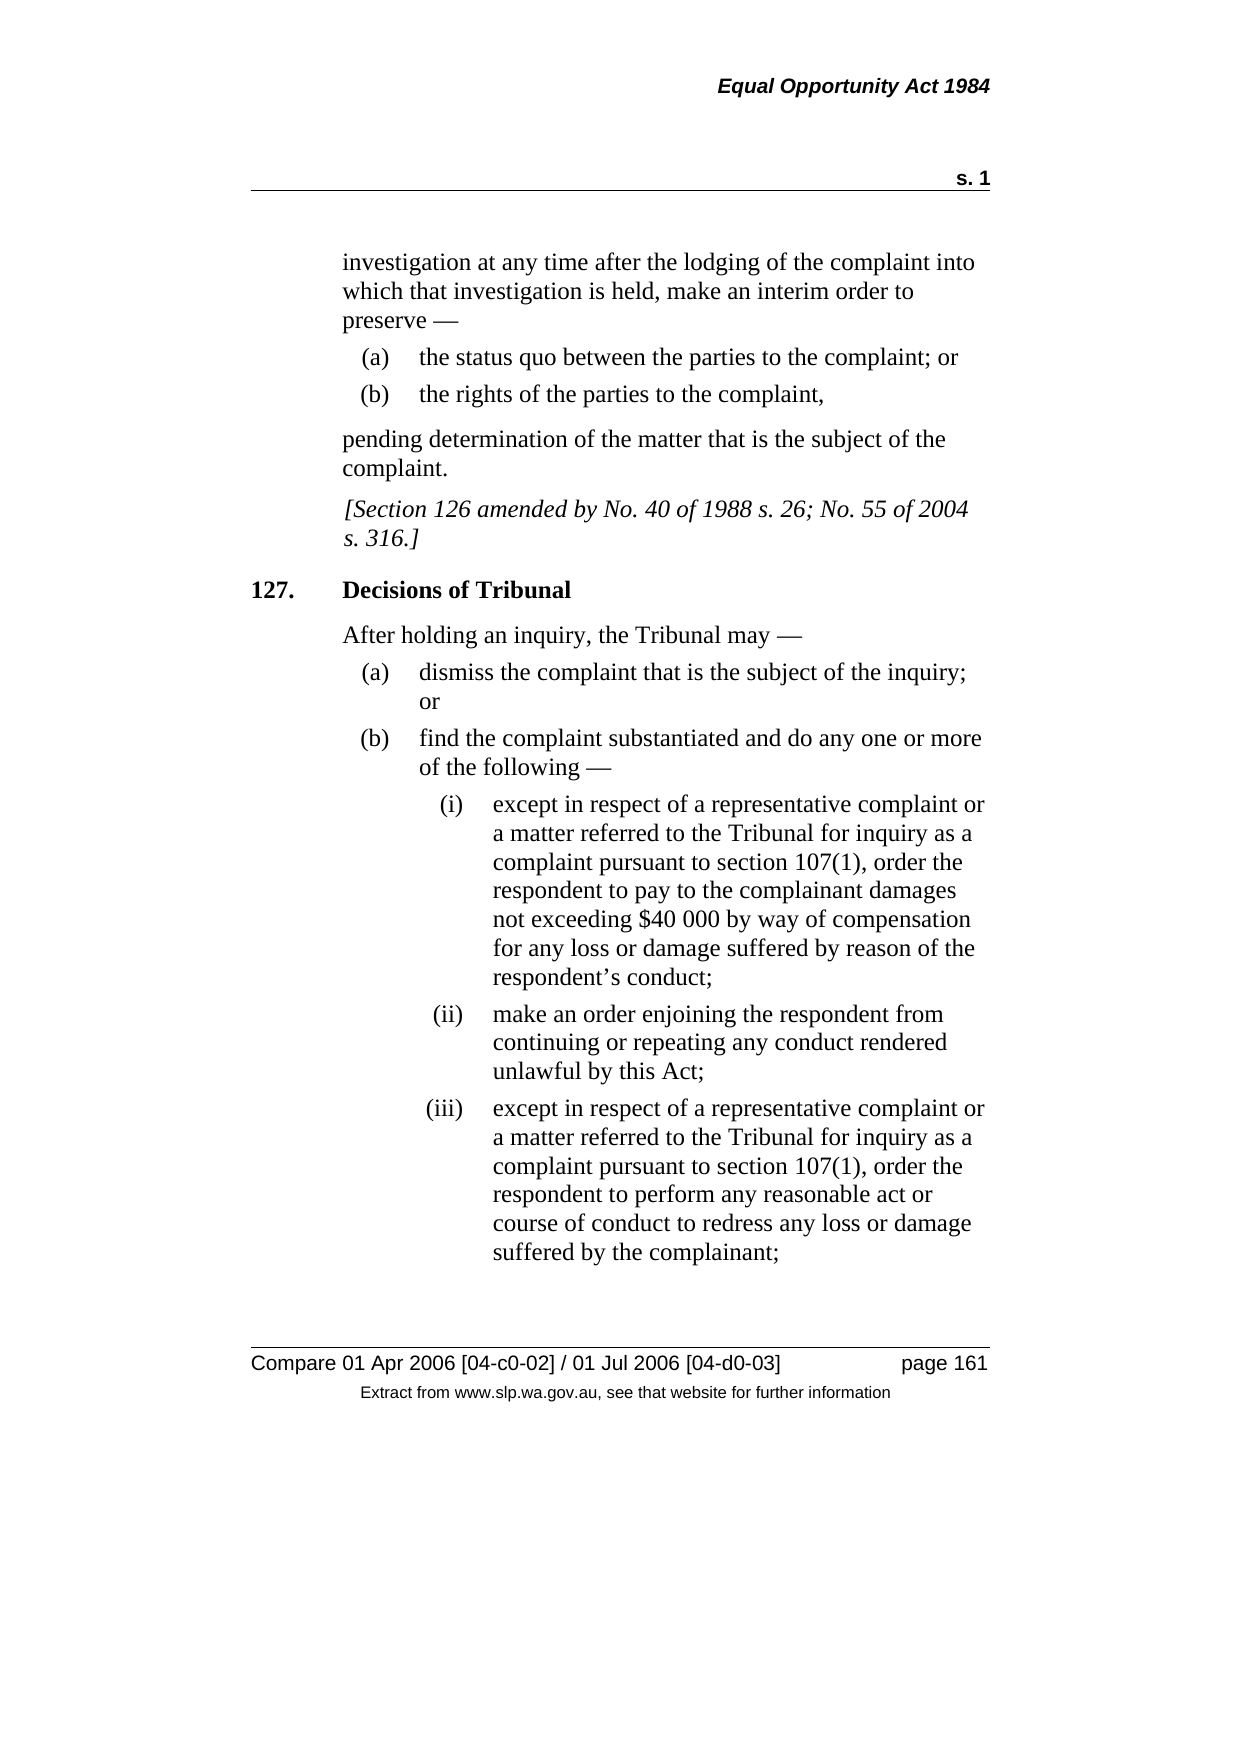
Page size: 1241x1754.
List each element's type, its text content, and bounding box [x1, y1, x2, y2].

text (i) except in respect of a representative complaint or a matter referred to the Tribunal for inquiry as a complaint pursuant to section 107(1), order the respondent to pay to the complainant damages not exceeding $40 000 by way of compensation for any loss or damage suffered by reason of the respondent’s conduct; [251, 789, 990, 990]
text (ii) make an order enjoining the respondent from continuing or repeating any conduct rendered unlawful by this Act; [251, 999, 990, 1085]
text (b) the rights of the parties to the complaint, [251, 379, 990, 408]
text [Section 126 amended by No. 40 of 1988 s. 26; No. 55 of 2004 s. 316.] [251, 494, 990, 552]
text (b) find the complaint substantiated and do any one or more of the following — [251, 723, 990, 781]
text (iii) except in respect of a representative complaint or a matter referred to the Tribunal for inquiry as a complaint pursuant to section 107(1), order the respondent to perform any reasonable act or course of conduct to redress any loss or damage suffered by the complainant; [251, 1093, 990, 1266]
subtitle 127. Decisions of Tribunal [251, 575, 990, 604]
text After holding an inquiry, the Tribunal may — [251, 620, 990, 649]
text pending determination of the matter that is the subject of the complaint. [251, 424, 990, 482]
text (a) the status quo between the parties to the complaint; or [251, 342, 990, 371]
text (a) dismiss the complaint that is the subject of the inquiry; or [251, 657, 990, 715]
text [251, 247, 990, 334]
